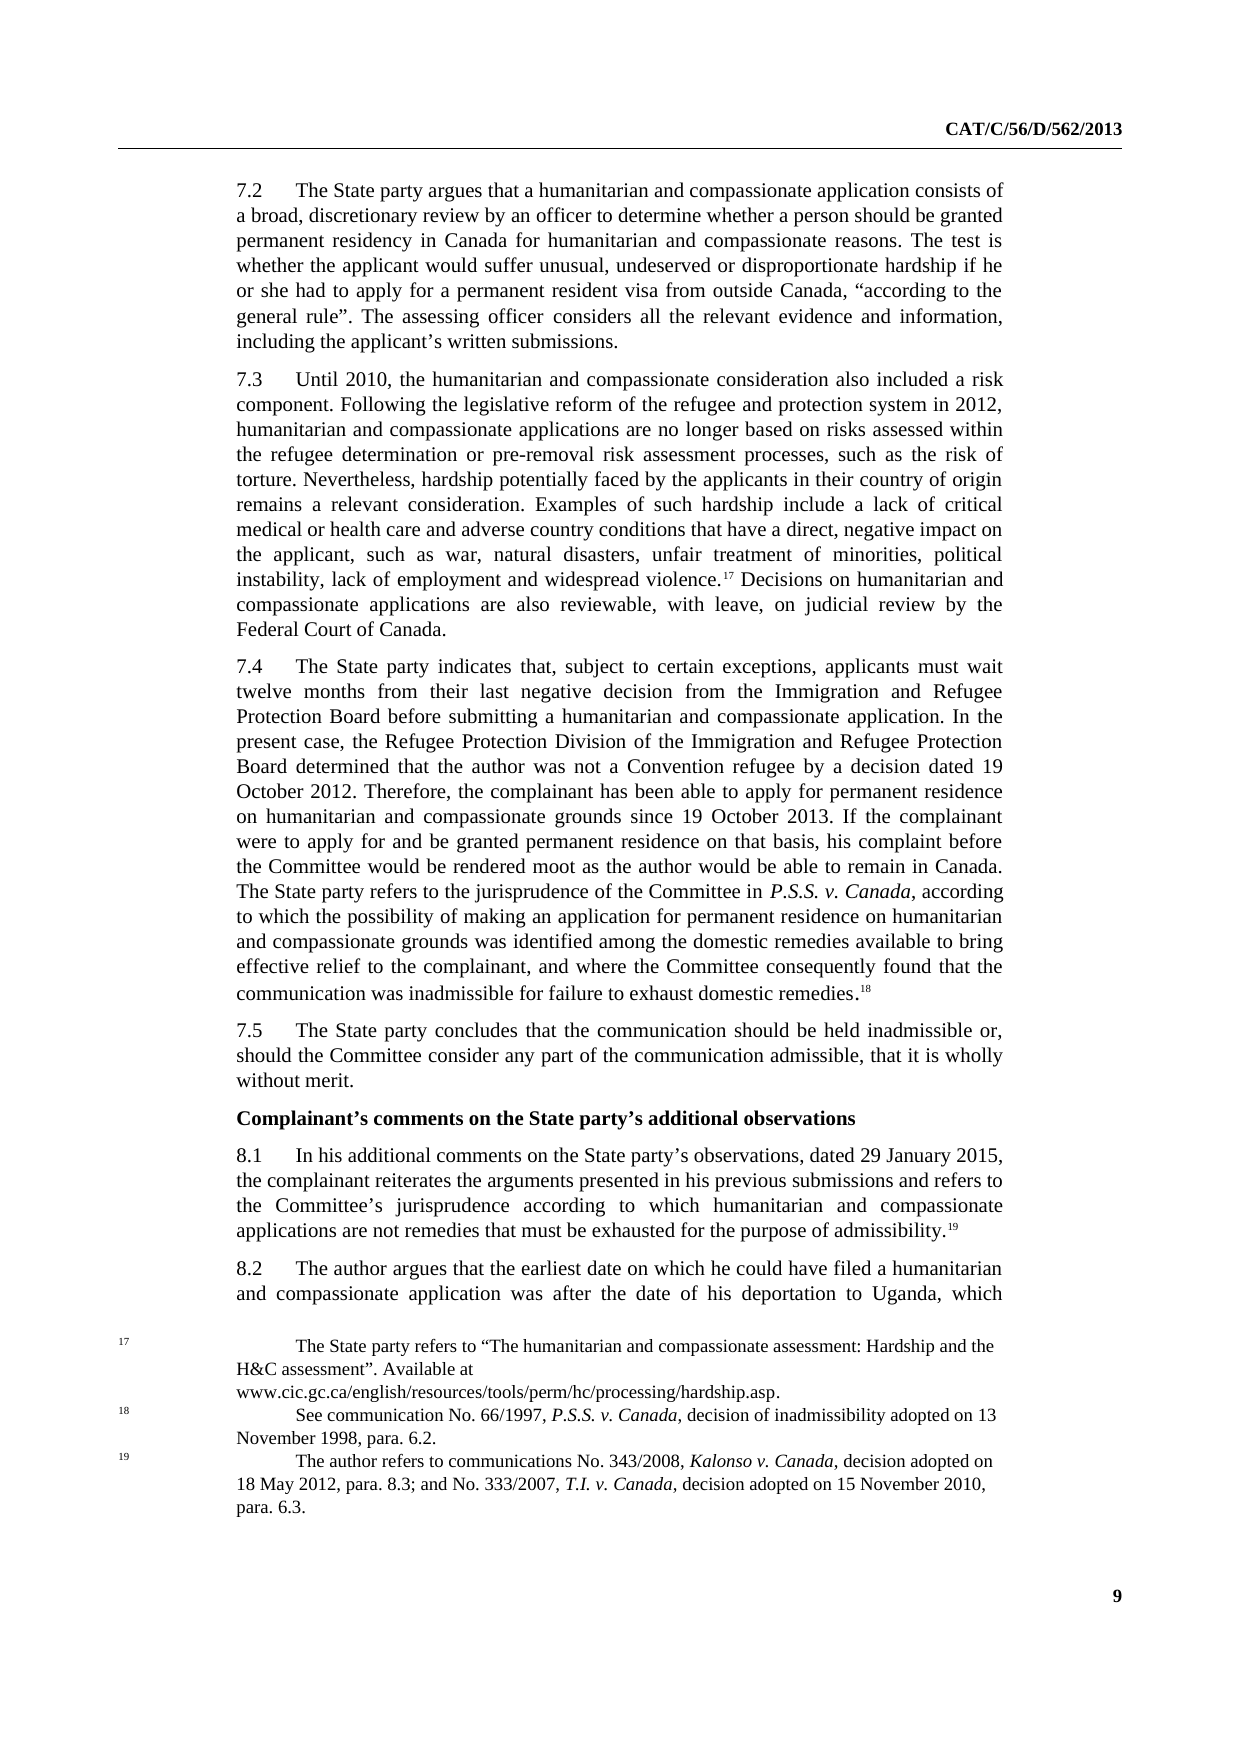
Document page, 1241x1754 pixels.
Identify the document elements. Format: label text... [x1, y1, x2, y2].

text 8.1 In his additional comments on the State party’s observations, dated 29 January 2015, the complainant reiterates the arguments presented in his previous submissions and refers to the Committee’s jurisprudence according to which humanitarian and compassionate applications are not remedies that must be exhausted for the purpose of admissibility. [236, 1142, 1004, 1242]
text 7.5 The State party concludes that the communication should be held inadmissible or, should the Committee consider any part of the communication admissible, that it is wholly without merit. [236, 1017, 1004, 1092]
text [236, 1255, 1004, 1305]
text 7.2 The State party argues that a humanitarian and compassionate application consists of a broad, discretionary review by an officer to determine whether a person should be granted permanent residency in Canada for humanitarian and compassionate reasons. The test is whether the applicant would suffer unusual, undeserved or disproportionate hardship if he or she had to apply for a permanent resident visa from outside Canada, “according to the general rule”. The assessing officer considers all the relevant evidence and information, including the applicant’s written submissions. [236, 177, 1004, 353]
text 7.4 The State party indicates that, subject to certain exceptions, applicants must wait twelve months from their last negative decision from the Immigration and Refugee Protection Board before submitting a humanitarian and compassionate application. In the present case, the Refugee Protection Division of the Immigration and Refugee Protection Board determined that the author was not a Convention refugee by a decision dated 19 October 2012. Therefore, the complainant has been able to apply for permanent residence on humanitarian and compassionate grounds since 19 October 2013. If the complainant were to apply for and be granted permanent residence on that basis, his complaint before the Committee would be rendered moot as the author would be able to remain in Canada. The State party refers to the jurisprudence of the Committee in P.S.S. v. Canada, according to which the possibility of making an application for permanent residence on humanitarian and compassionate grounds was identified among the domestic remedies available to bring effective relief to the complainant, and where the Committee consequently found that the communication was inadmissible for failure to exhaust domestic remedies. [236, 653, 1004, 1005]
text 7.3 Until 2010, the humanitarian and compassionate consideration also included a risk component. Following the legislative reform of the refugee and protection system in 2012, humanitarian and compassionate applications are no longer based on risks assessed within the refugee determination or pre-removal risk assessment processes, such as the risk of torture. Nevertheless, hardship potentially faced by the applicants in their country of origin remains a relevant consideration. Examples of such hardship include a lack of critical medical or health care and adverse country conditions that have a direct, negative impact on the applicant, such as war, natural disasters, unfair treatment of minorities, political instability, lack of employment and widespread violence. Decisions on humanitarian and compassionate applications are also reviewable, with leave, on judicial review by the Federal Court of Canada. [236, 366, 1004, 641]
text Complainant’s comments on the State party’s additional observations [118, 1105, 1004, 1130]
